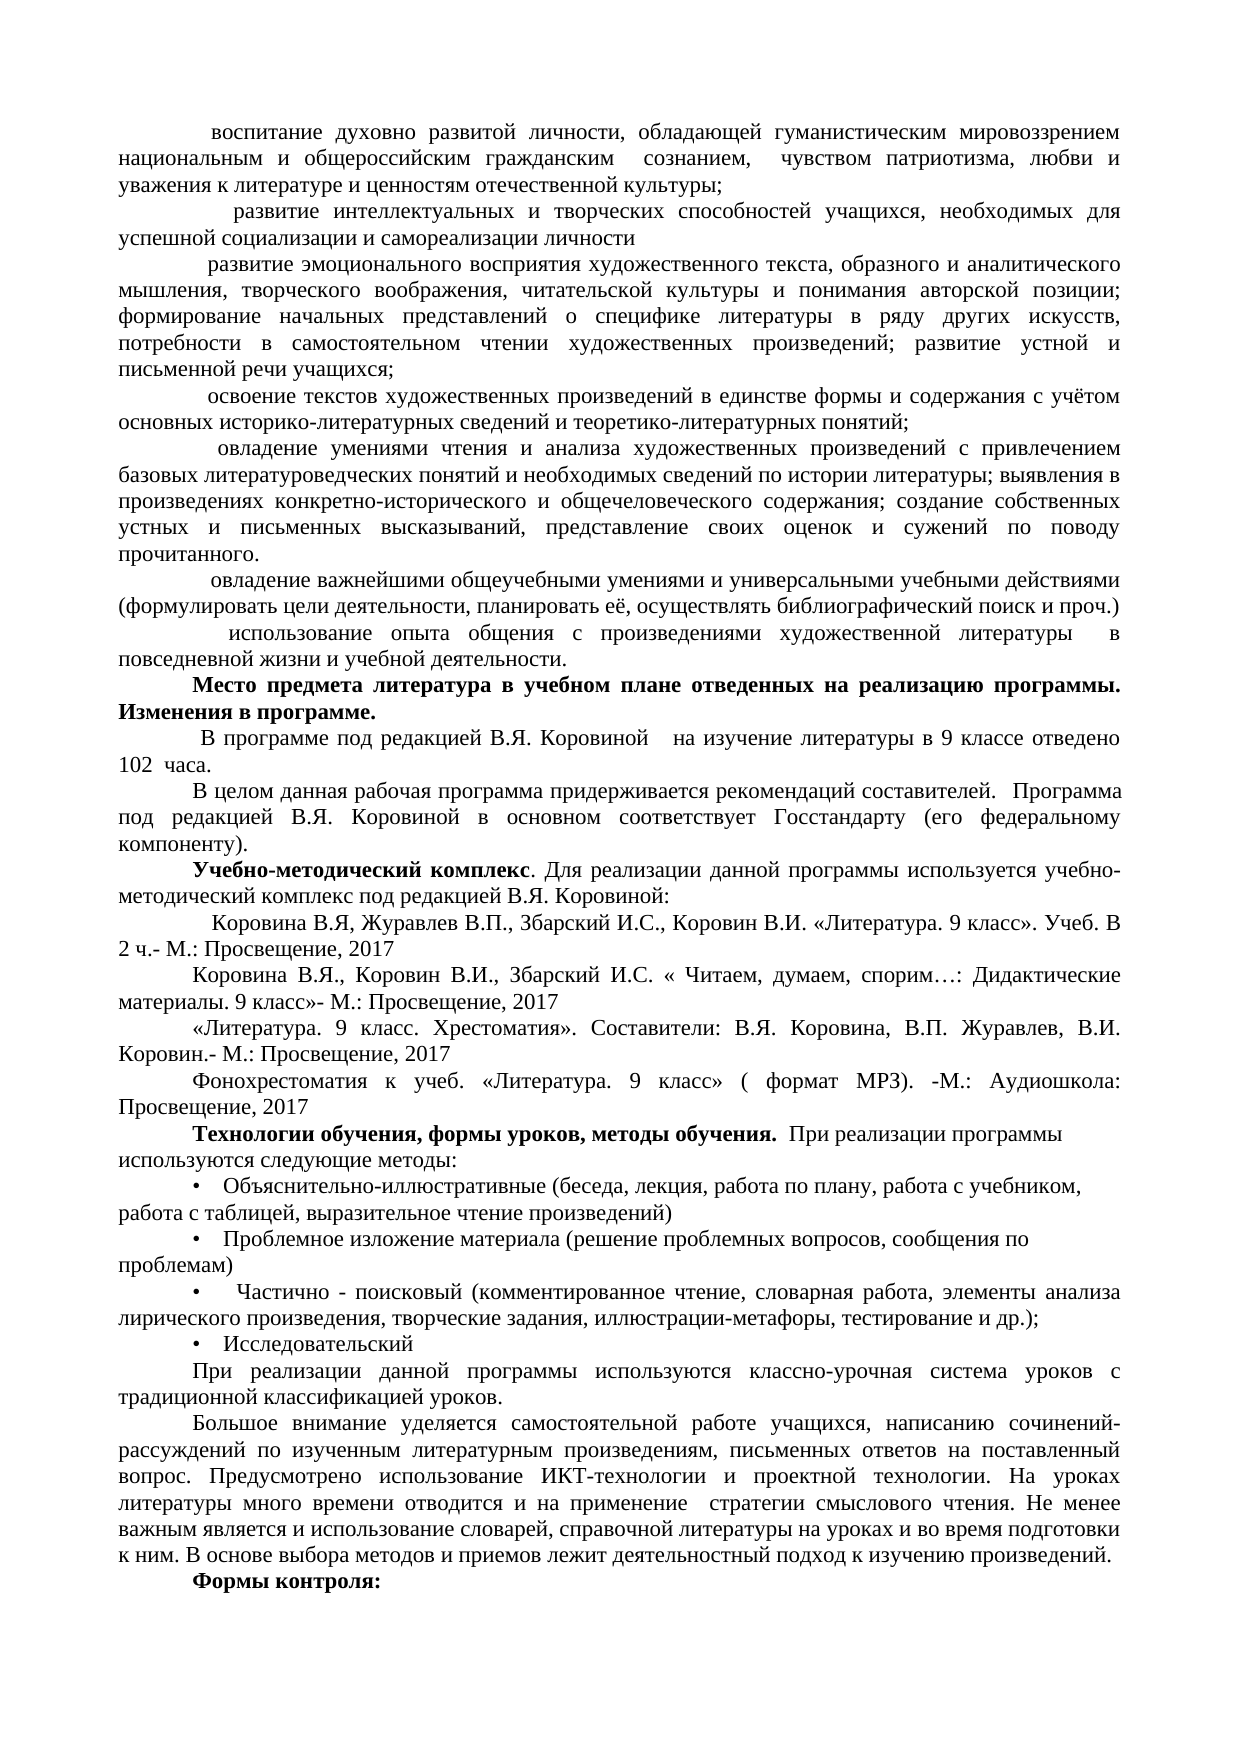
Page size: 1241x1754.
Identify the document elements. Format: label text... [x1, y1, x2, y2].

text Место предмета литература в учебном плане отведенных на реализацию программы. Изменения в программе. [118, 672, 1122, 724]
text В целом данная рабочая программа придерживается рекомендаций составителей. Программа под редакцией В.Я. Коровиной в основном соответствует Госстандарту (его федеральному компоненту). [118, 777, 1122, 856]
text освоение текстов художественных произведений в единстве формы и содержания с учётом основных историко-литературных сведений и теоретико-литературных понятий; [118, 382, 1122, 434]
text использование опыта общения с произведениями художественной литературы в повседневной жизни и учебной деятельности. [118, 619, 1122, 672]
text воспитание духовно развитой личности, обладающей гуманистическим мировоззрением национальным и общероссийским гражданским сознанием, чувством патриотизма, любви и уважения к литературе и ценностям отечественной культуры; [118, 118, 1122, 197]
text развитие эмоционального восприятия художественного текста, образного и аналитического мышления, творческого воображения, читательской культуры и понимания авторской позиции; формирование начальных представлений о специфике литературы в ряду других искусств, потребности в самостоятельном чтении художественных произведений; развитие устной и письменной речи учащихся; [118, 250, 1122, 382]
text В программе под редакцией В.Я. Коровиной на изучение литературы в 9 классе отведено 102 часа. [118, 724, 1122, 777]
text Технологии обучения, формы уроков, методы обучения. При реализации программы используются следующие методы: [118, 1119, 1122, 1172]
text • Исследовательский [118, 1330, 1122, 1357]
text Большое внимание уделяется самостоятельной работе учащихся, написанию сочинений-рассуждений по изученным литературным произведениям, письменных ответов на поставленный вопрос. Предусмотрено использование ИКТ-технологии и проектной технологии. На уроках литературы много времени отводится и на применение стратегии смыслового чтения. Не менее важным является и использование словарей, справочной литературы на уроках и во время подготовки к ним. В основе выбора методов и приемов лежит деятельностный подход к изучению произведений. [118, 1409, 1122, 1568]
text • Объяснительно-иллюстративные (беседа, лекция, работа по плану, работа с учебником, работа с таблицей, выразительное чтение произведений) [118, 1172, 1122, 1225]
text Фонохрестоматия к учеб. «Литература. 9 класс» ( формат МРЗ). -М.: Аудиошкола: Просвещение, 2017 [118, 1067, 1122, 1119]
text овладение важнейшими общеучебными умениями и универсальными учебными действиями (формулировать цели деятельности, планировать её, осуществлять библиографический поиск и проч.) [118, 566, 1122, 619]
text Коровина В.Я, Журавлев В.П., Збарский И.С., Коровин В.И. «Литература. 9 класс». Учеб. В 2 ч.- М.: Просвещение, 2017 [118, 909, 1122, 961]
text Учебно-методический комплекс. Для реализации данной программы используется учебно-методический комплекс под редакцией В.Я. Коровиной: [118, 856, 1122, 909]
text Формы контроля: [118, 1568, 1122, 1594]
text • Частично - поисковый (комментированное чтение, словарная работа, элементы анализа лирического произведения, творческие задания, иллюстрации-метафоры, тестирование и др.); [118, 1278, 1122, 1330]
text • Проблемное изложение материала (решение проблемных вопросов, сообщения по проблемам) [118, 1225, 1122, 1278]
text овладение умениями чтения и анализа художественных произведений с привлечением базовых литературоведческих понятий и необходимых сведений по истории литературы; выявления в произведениях конкретно-исторического и общечеловеческого содержания; создание собственных устных и письменных высказываний, представление своих оценок и сужений по поводу прочитанного. [118, 434, 1122, 566]
text развитие интеллектуальных и творческих способностей учащихся, необходимых для успешной социализации и самореализации личности [118, 197, 1122, 250]
text Коровина В.Я., Коровин В.И., Збарский И.С. « Читаем, думаем, спорим…: Дидактические материалы. 9 класс»- М.: Просвещение, 2017 [118, 961, 1122, 1014]
text При реализации данной программы используются классно-урочная система уроков с традиционной классификацией уроков. [118, 1357, 1122, 1409]
text «Литература. 9 класс. Хрестоматия». Составители: В.Я. Коровина, В.П. Журавлев, В.И. Коровин.- М.: Просвещение, 2017 [118, 1014, 1122, 1067]
